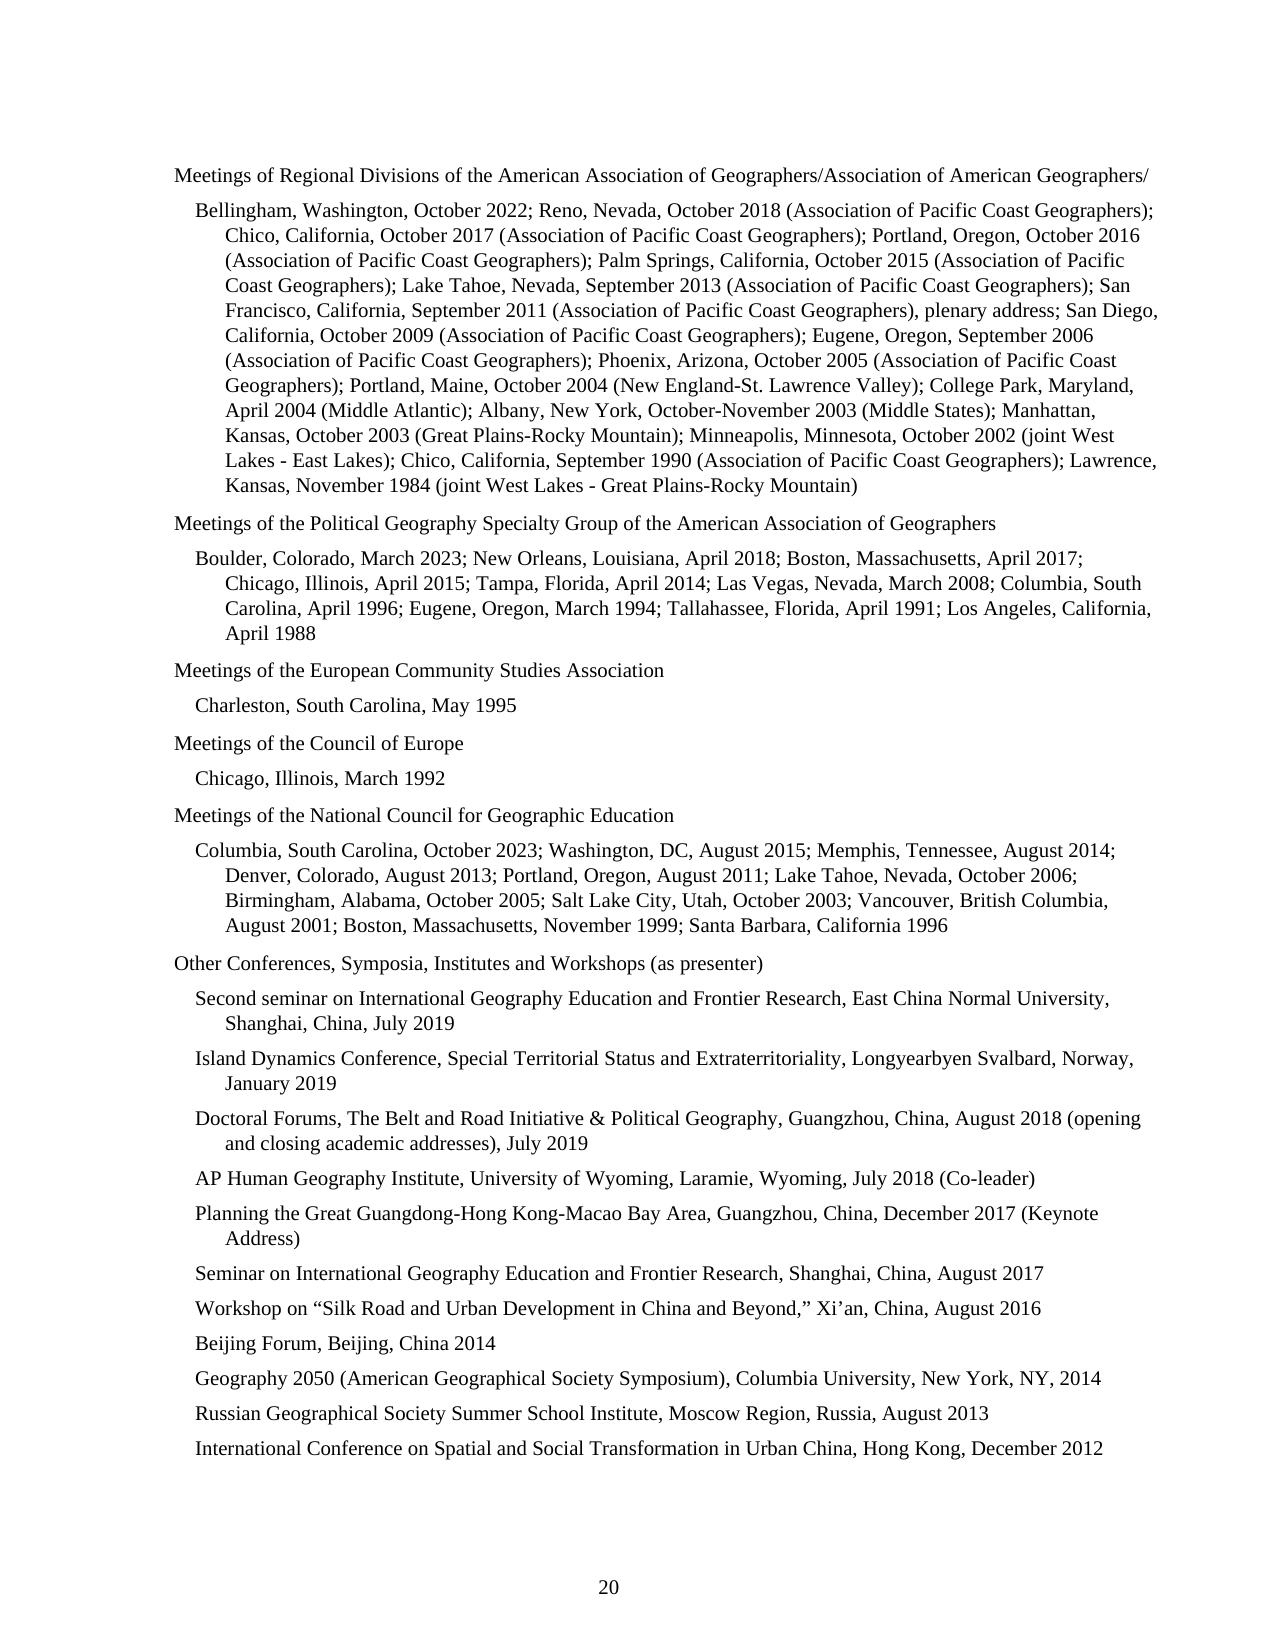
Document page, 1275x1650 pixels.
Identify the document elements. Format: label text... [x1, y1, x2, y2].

text Meetings of the Political Geography Specialty Group of the American Association of Geographers [174, 510, 1162, 535]
text Seminar on International Geography Education and Frontier Research, Shanghai, China, August 2017 [195, 1260, 1162, 1285]
text Bellingham, Washington, October 2022; Reno, Nevada, October 2018 (Association of Pacific Coast Geographers); Chico, California, October 2017 (Association of Pacific Coast Geographers); Portland, Oregon, October 2016 (Association of Pacific Coast Geographers); Palm Springs, California, October 2015 (Association of Pacific Coast Geographers); Lake Tahoe, Nevada, September 2013 (Association of Pacific Coast Geographers); San Francisco, California, September 2011 (Association of Pacific Coast Geographers), plenary address; San Diego, California, October 2009 (Association of Pacific Coast Geographers); Eugene, Oregon, September 2006 (Association of Pacific Coast Geographers); Phoenix, Arizona, October 2005 (Association of Pacific Coast Geographers); Portland, Maine, October 2004 (New England-St. Lawrence Valley); College Park, Maryland, April 2004 (Middle Atlantic); Albany, New York, October-November 2003 (Middle States); Manhattan, Kansas, October 2003 (Great Plains-Rocky Mountain); Minneapolis, Minnesota, October 2002 (joint West Lakes - East Lakes); Chico, California, September 1990 (Association of Pacific Coast Geographers); Lawrence, Kansas, November 1984 (joint West Lakes - Great Plains-Rocky Mountain) [195, 197, 1162, 497]
text Workshop on “Silk Road and Urban Development in China and Beyond,” Xi’an, China, August 2016 [195, 1295, 1162, 1320]
text AP Human Geography Institute, University of Wyoming, Laramie, Wyoming, July 2018 (Co-leader) [195, 1165, 1162, 1190]
text Other Conferences, Symposia, Institutes and Workshops (as presenter) [174, 950, 1162, 975]
text Geography 2050 (American Geographical Society Symposium), Columbia University, New York, NY, 2014 [195, 1365, 1162, 1390]
text Meetings of Regional Divisions of the American Association of Geographers/Association of American Geographers/ [174, 162, 1162, 187]
text Charleston, South Carolina, May 1995 [195, 692, 1162, 717]
text Columbia, South Carolina, October 2023; Washington, DC, August 2015; Memphis, Tennessee, August 2014; Denver, Colorado, August 2013; Portland, Oregon, August 2011; Lake Tahoe, Nevada, October 2006; Birmingham, Alabama, October 2005; Salt Lake City, Utah, October 2003; Vancouver, British Columbia, August 2001; Boston, Massachusetts, November 1999; Santa Barbara, California 1996 [195, 837, 1162, 937]
text Russian Geographical Society Summer School Institute, Moscow Region, Russia, August 2013 [195, 1400, 1162, 1425]
text Meetings of the National Council for Geographic Education [174, 802, 1162, 827]
text Doctoral Forums, The Belt and Road Initiative & Political Geography, Guangzhou, China, August 2018 (opening and closing academic addresses), July 2019 [195, 1105, 1162, 1155]
text Island Dynamics Conference, Special Territorial Status and Extraterritoriality, Longyearbyen Svalbard, Norway, January 2019 [195, 1045, 1162, 1095]
text Meetings of the Council of Europe [174, 730, 1162, 755]
text Planning the Great Guangdong-Hong Kong-Macao Bay Area, Guangzhou, China, December 2017 (Keynote Address) [195, 1200, 1162, 1250]
text Second seminar on International Geography Education and Frontier Research, East China Normal University, Shanghai, China, July 2019 [195, 985, 1162, 1035]
text International Conference on Spatial and Social Transformation in Urban China, Hong Kong, December 2012 [195, 1435, 1162, 1460]
text Chicago, Illinois, March 1992 [195, 765, 1162, 790]
text Boulder, Colorado, March 2023; New Orleans, Louisiana, April 2018; Boston, Massachusetts, April 2017; Chicago, Illinois, April 2015; Tampa, Florida, April 2014; Las Vegas, Nevada, March 2008; Columbia, South Carolina, April 1996; Eugene, Oregon, March 1994; Tallahassee, Florida, April 1991; Los Angeles, California, April 1988 [195, 545, 1162, 645]
text Meetings of the European Community Studies Association [174, 657, 1162, 682]
text Beijing Forum, Beijing, China 2014 [195, 1330, 1162, 1355]
